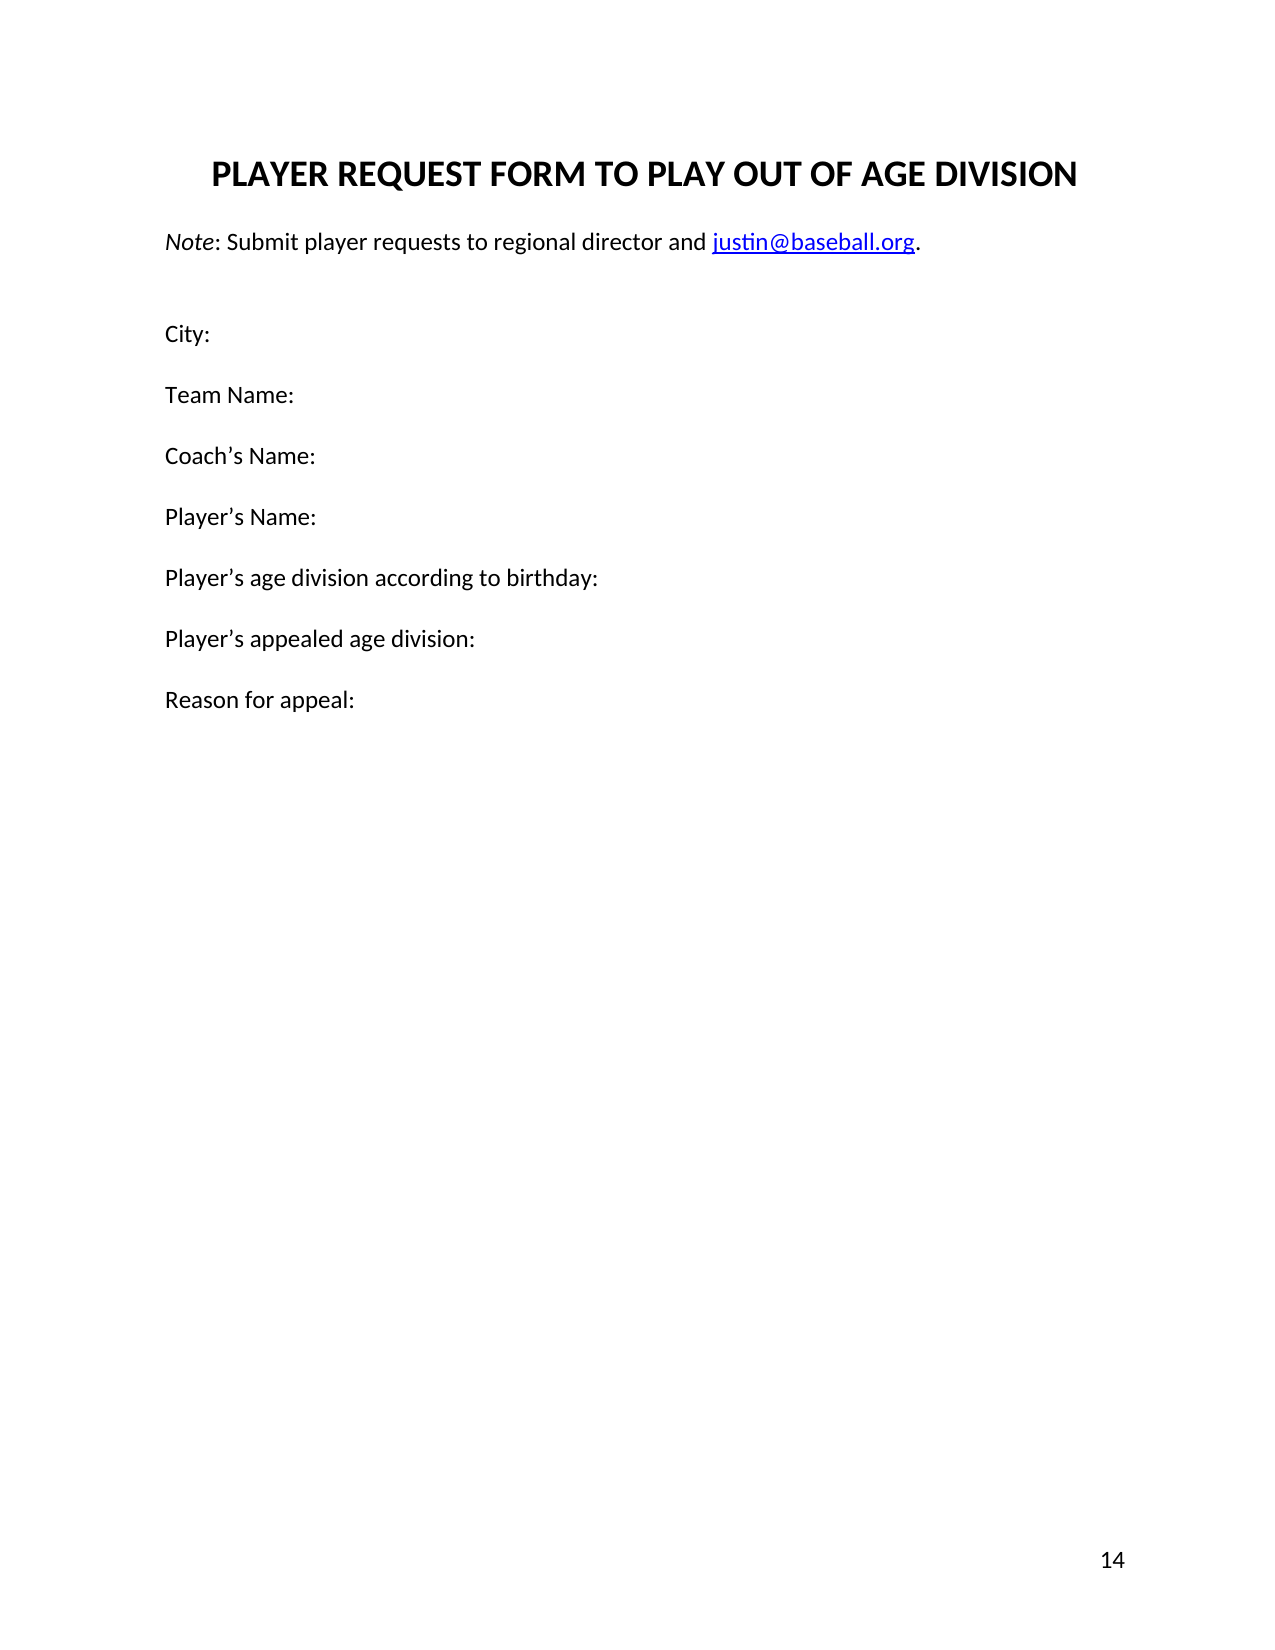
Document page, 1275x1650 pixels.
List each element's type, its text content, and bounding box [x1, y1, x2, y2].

text City: [165, 318, 1125, 348]
text Player’s Name: [165, 501, 1125, 532]
text Player’s appealed age division: [165, 623, 1125, 654]
text Player’s age division according to birthday: [165, 562, 1125, 593]
subtitle PLAYER REQUEST FORM TO PLAY OUT OF AGE DIVISION [165, 150, 1125, 196]
text Team Name: [165, 379, 1125, 409]
text Coach’s Name: [165, 440, 1125, 471]
text Reason for appeal: [165, 684, 1125, 715]
text Note: Submit player requests to regional director and justin@baseball.org. [165, 226, 1125, 257]
